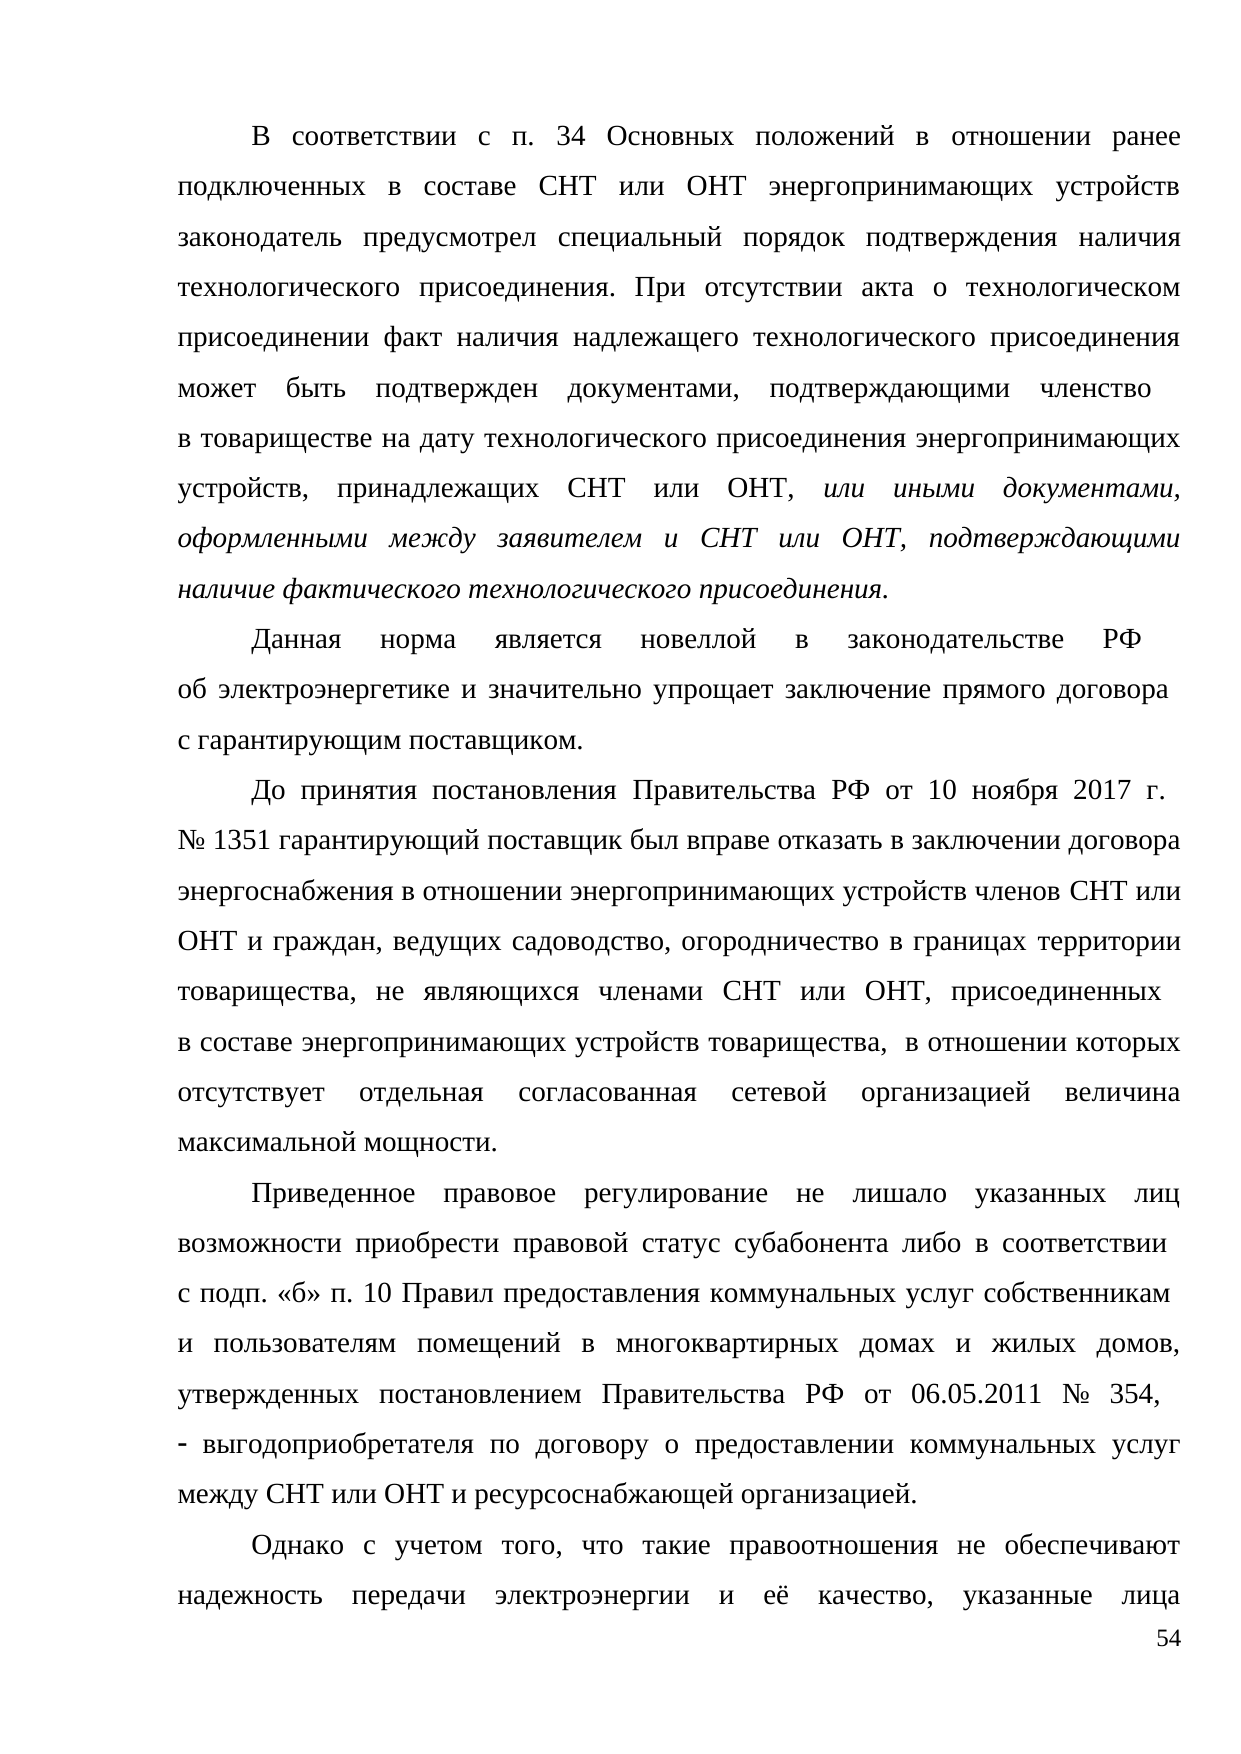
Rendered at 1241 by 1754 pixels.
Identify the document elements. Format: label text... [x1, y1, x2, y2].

list До принятия постановления Правительства РФ от 10 ноября 2017 г. № 1351 гарантирующий поставщик был вправе отказать в заключении договора энергоснабжения в отношении энергопринимающих устройств членов СНТ или ОНТ и граждан, ведущих садоводство, огородничество в границах территории товарищества, не являющихся членами СНТ или ОНТ, присоединенных в составе энергопринимающих устройств товарищества, в отношении которых отсутствует отдельная согласованная сетевой организацией величина максимальной мощности. [177, 772, 1181, 1158]
list В соответствии с п. 34 Основных положений в отношении ранее подключенных в составе СНТ или ОНТ энергопринимающих устройств законодатель предусмотрел специальный порядок подтверждения наличия технологического присоединения. При отсутствии акта о технологическом присоединении факт наличия надлежащего технологического присоединения может быть подтвержден документами, подтверждающими членство в товариществе на дату технологического присоединения энергопринимающих устройств, принадлежащих СНТ или ОНТ, или иными документами, оформленными между заявителем и СНТ или ОНТ, подтверждающими наличие фактического технологического присоединения. [177, 118, 1181, 604]
list Данная норма является новеллой в законодательстве РФ об электроэнергетике и значительно упрощает заключение прямого договора с гарантирующим поставщиком. [177, 621, 1181, 755]
list Приведенное правовое регулирование не лишало указанных лиц возможности приобрести правовой статус субабонента либо в соответствии с подп. «б» п. 10 Правил предоставления коммунальных услуг собственникам и пользователям помещений в многоквартирных домах и жилых домов, утвержденных постановлением Правительства РФ от 06.05.2011 № 354, выгодоприобретателя по договору о предоставлении коммунальных услуг между СНТ или ОНТ и ресурсоснабжающей организацией. [177, 1175, 1181, 1510]
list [177, 1527, 1181, 1611]
